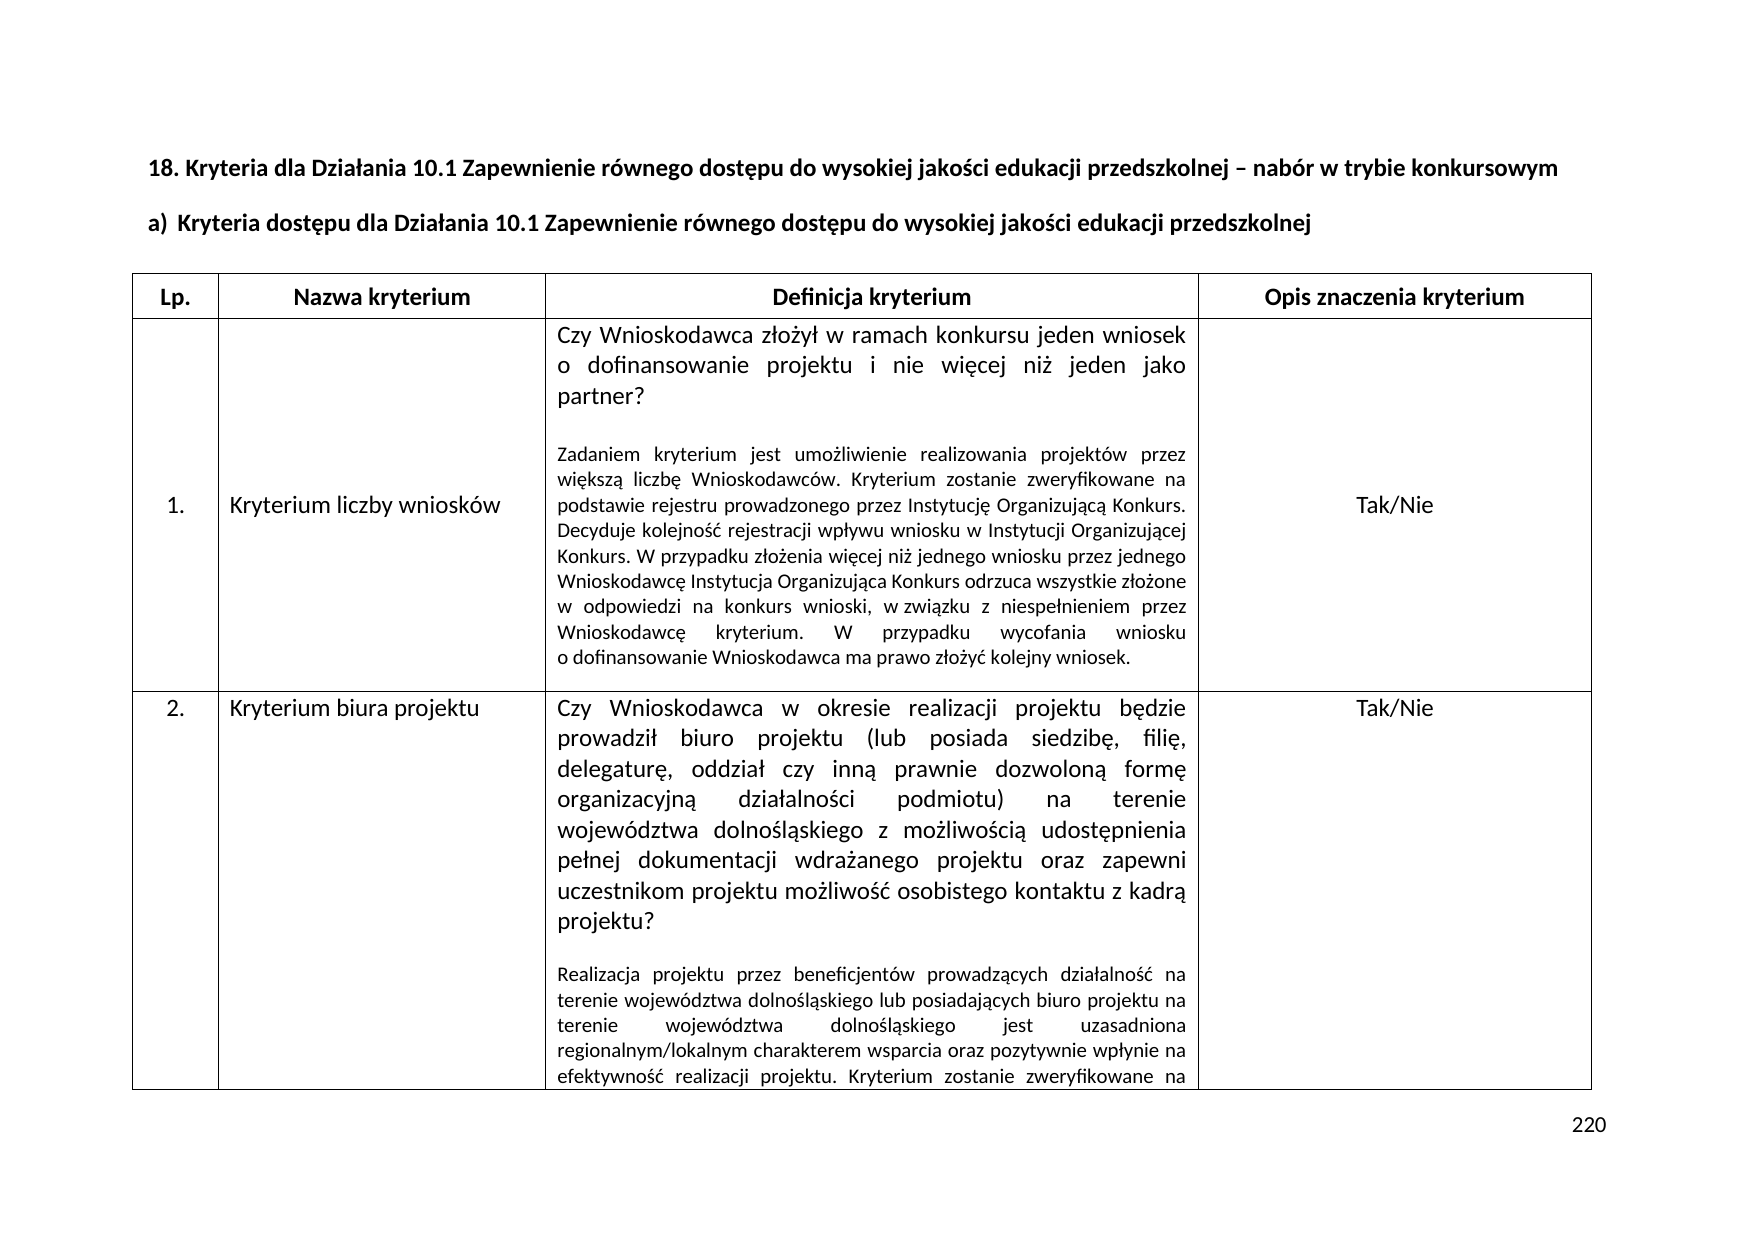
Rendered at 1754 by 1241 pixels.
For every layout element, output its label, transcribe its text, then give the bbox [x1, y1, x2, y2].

table_header Nazwa kryterium [219, 274, 545, 318]
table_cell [546, 692, 1198, 1088]
subtitle 18. Kryteria dla Działania 10.1 Zapewnienie równego dostępu do wysokiej jakości edukacji przedszkolnej – nabór w trybie konkursowym [148, 152, 1606, 182]
table_cell Czy Wnioskodawca złożył w ramach konkursu jeden wniosek o dofinansowanie projektu i nie więcej niż jeden jako partner? Zadaniem kryterium jest umożliwienie realizowania projektów przez większą liczbę Wnioskodawców. Kryterium zostanie zweryfikowane na podstawie rejestru prowadzonego przez Instytucję Organizującą Konkurs. Decyduje kolejność rejestracji wpływu wniosku w Instytucji Organizującej Konkurs. W przypadku złożenia więcej niż jednego wniosku przez jednego Wnioskodawcę Instytucja Organizująca Konkurs odrzuca wszystkie złożone w odpowiedzi na konkurs wnioski, w związku z niespełnieniem przez Wnioskodawcę kryterium. W przypadku wycofania wniosku o dofinansowanie Wnioskodawca ma prawo złożyć kolejny wniosek. [546, 319, 1198, 691]
table_cell 1. [133, 319, 218, 691]
table_header Opis znaczenia kryterium [1199, 274, 1591, 318]
table_header Definicja kryterium [546, 274, 1198, 318]
table_cell Tak/Nie [1199, 319, 1591, 691]
table_header Lp. [133, 274, 218, 318]
table_cell Kryterium liczby wniosków [219, 319, 545, 691]
table_cell 2. [133, 692, 218, 1088]
table_cell Tak/Nie [1199, 692, 1591, 1088]
subtitle Kryteria dostępu dla Działania 10.1 Zapewnienie równego dostępu do wysokiej jakości edukacji przedszkolnej [148, 208, 1606, 238]
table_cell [219, 692, 545, 1088]
